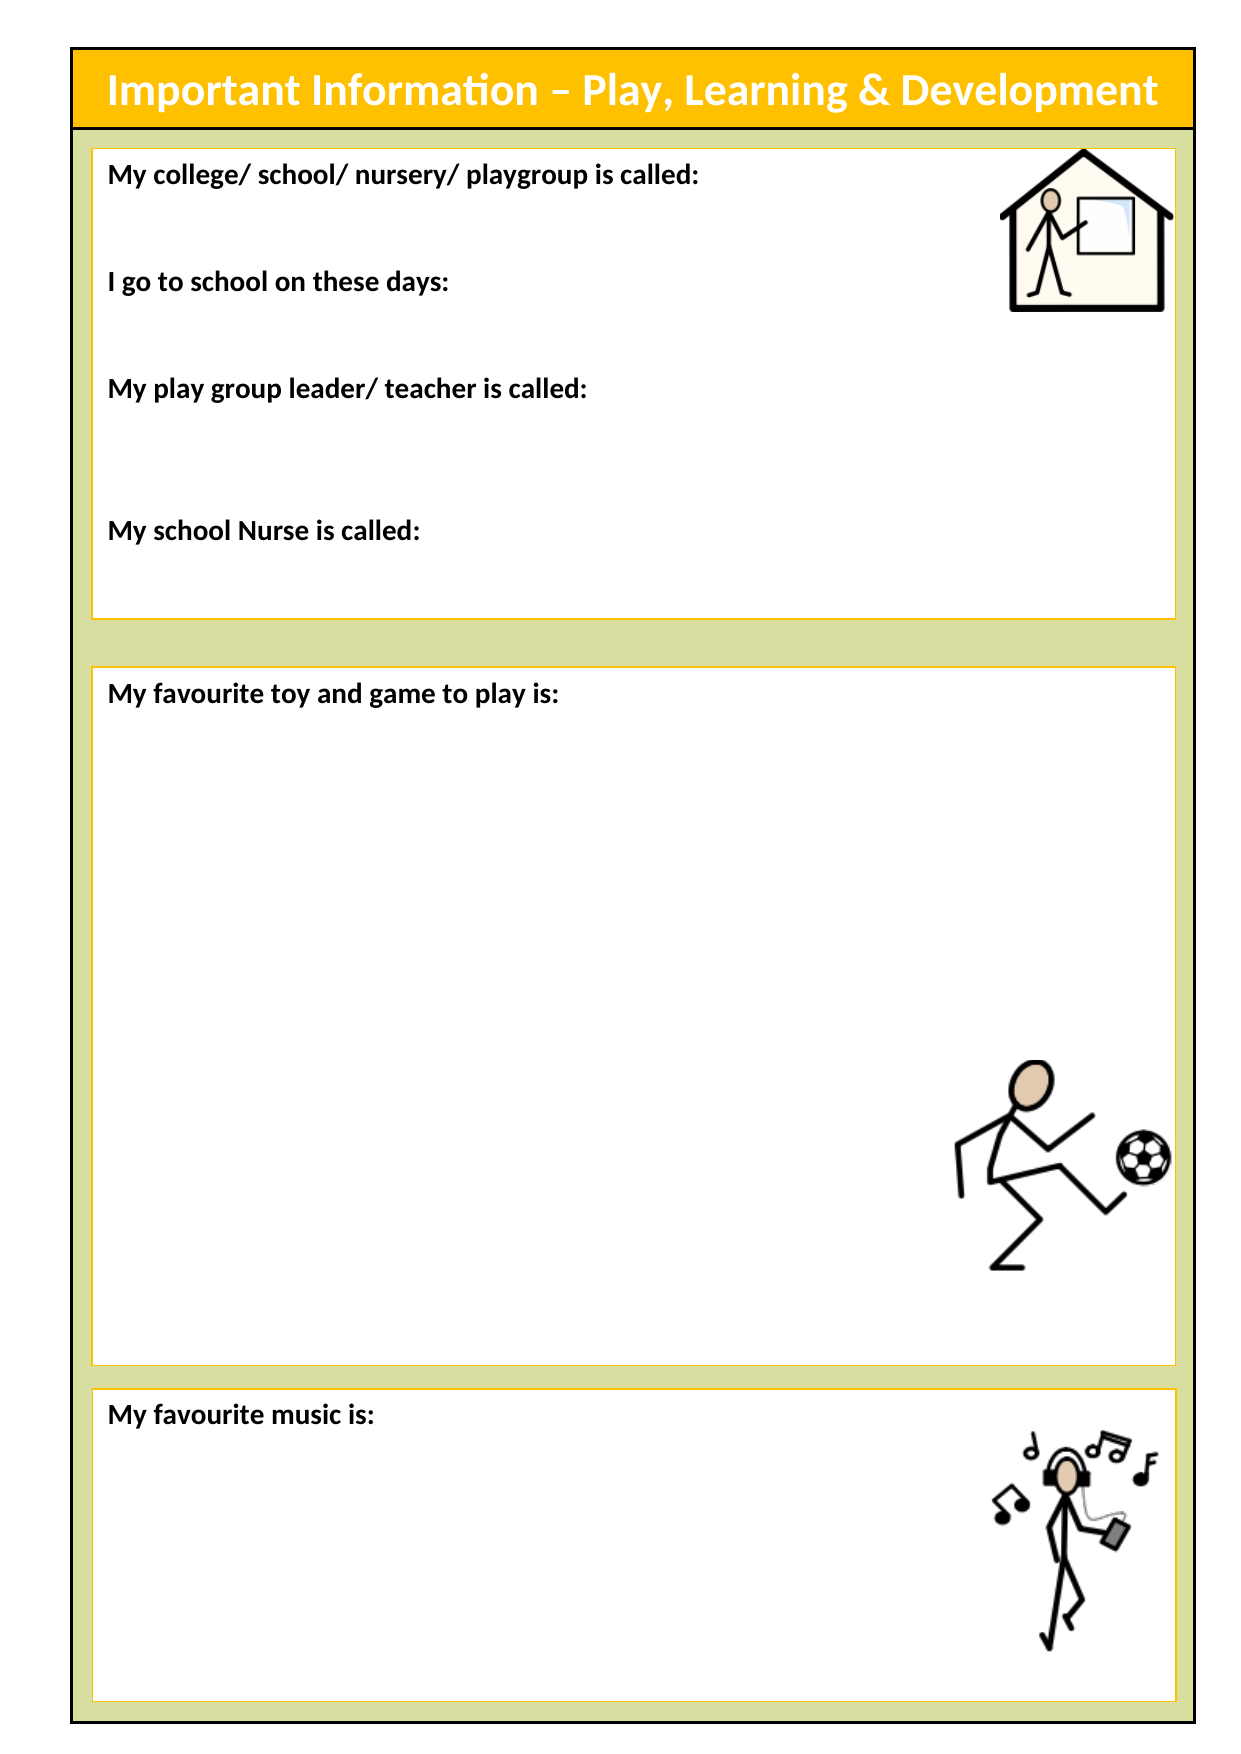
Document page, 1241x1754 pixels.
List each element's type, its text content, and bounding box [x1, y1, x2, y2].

picture [952, 1060, 1173, 1277]
picture [1000, 149, 1174, 312]
table_cell [73, 130, 1193, 1721]
picture [980, 1430, 1165, 1653]
table_cell Important Information – Play, Learning & Development [73, 50, 1193, 127]
